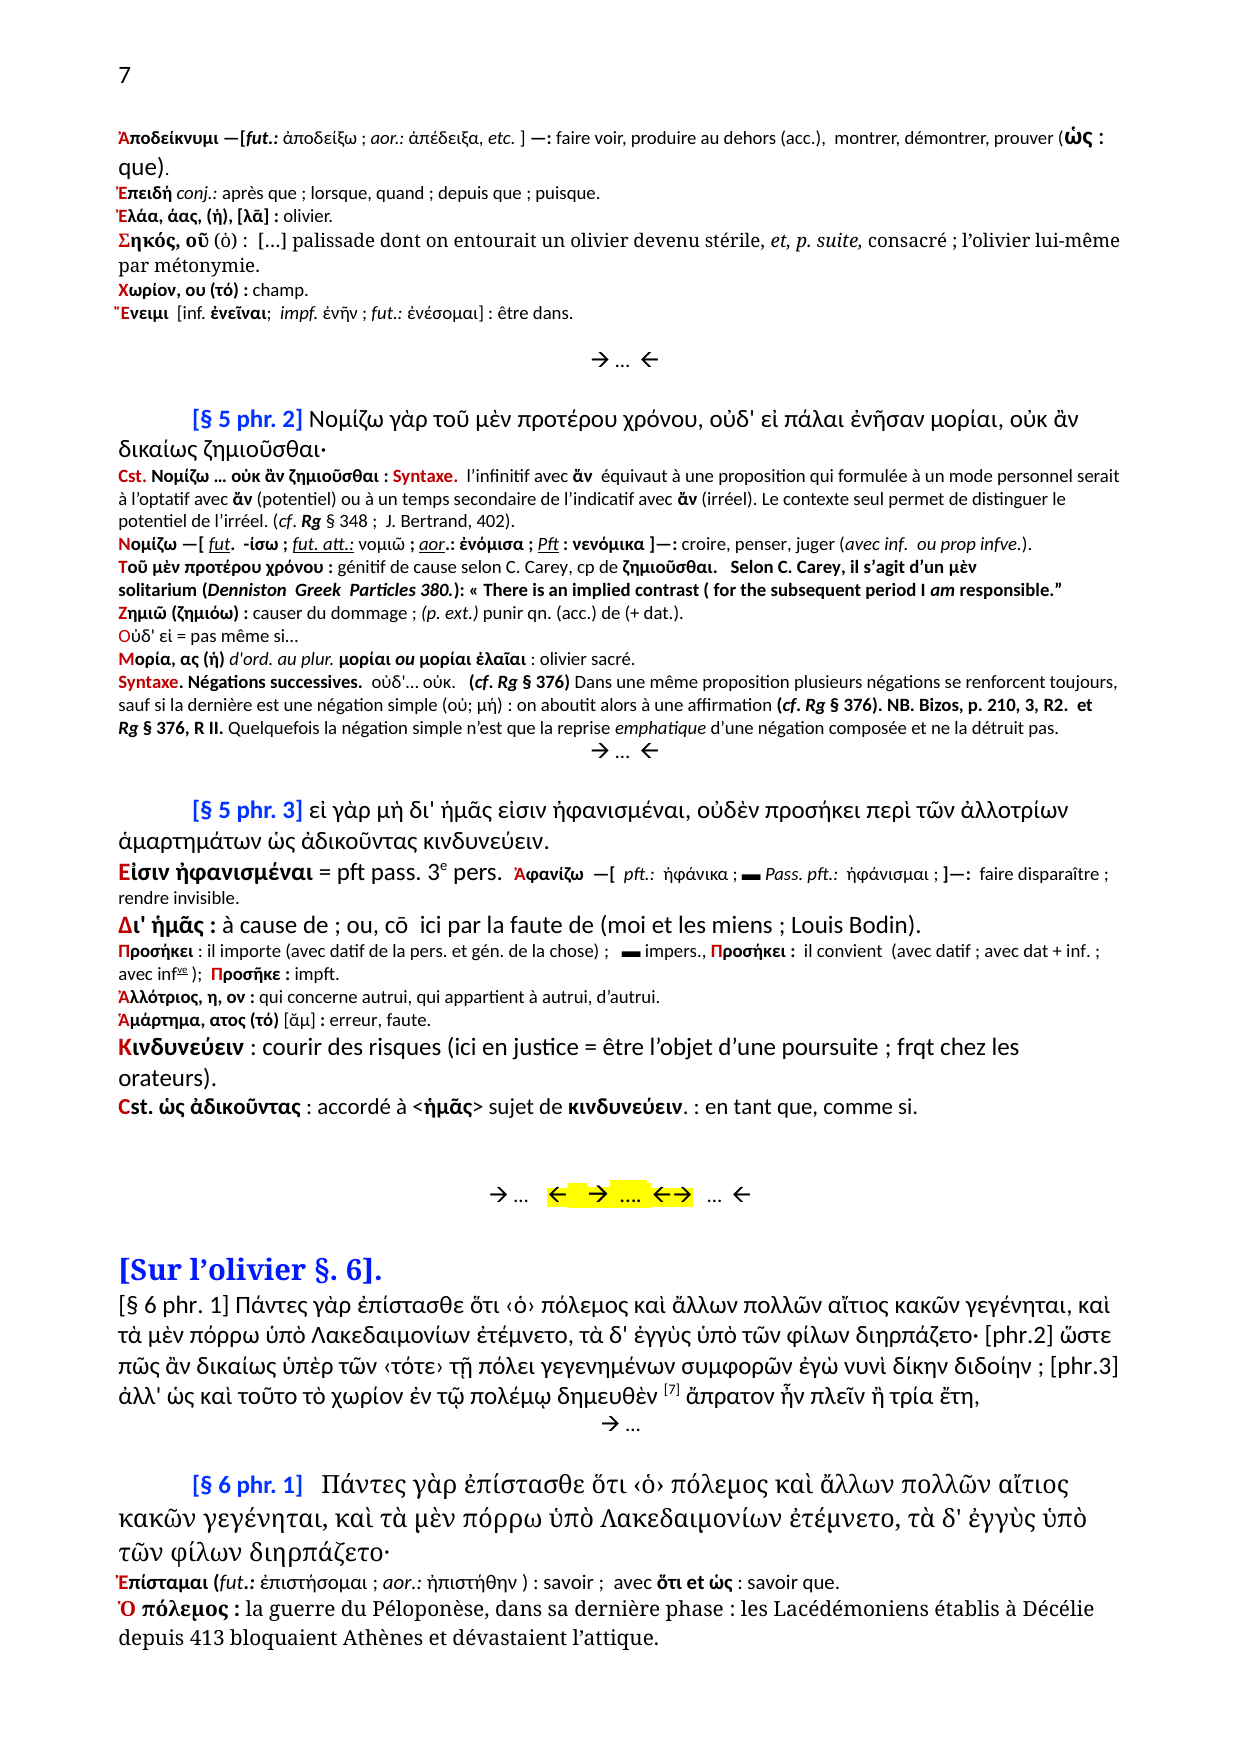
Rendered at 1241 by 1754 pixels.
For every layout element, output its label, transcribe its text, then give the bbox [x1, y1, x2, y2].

text Οὐδ' εἰ = pas même si… [118, 624, 1122, 647]
text Σηκός, οῦ (ὁ) : […] palissade dont on entourait un olivier devenu stérile, et, p. suite, consacré ; l’olivier lui-même par métonymie. [118, 227, 1122, 278]
text Ἀλλότριος, η, ον : qui concerne autrui, qui appartient à autrui, d’autrui. [118, 986, 1122, 1008]
text Ἔνειμι [inf. ἐνεῖναι; impf. ἐνῆν ; fut.: ἐνέσομαι] : être dans. [118, 301, 1122, 324]
text … [118, 1411, 1122, 1436]
text Τοῦ μὲν προτέρου χρόνου : génitif de cause selon C. Carey, cp de ζημιοῦσθαι. Selon C. Carey, il s’agit d’un μὲν solitarium (Denniston Greek Particles 380.): « There is an implied contrast ( for the subsequent period I am responsible.” [118, 555, 1122, 601]
text προσήκει : il importe (avec datif de la pers. et gén. de la chose) ; ▬ impers., προσήκει : il convient (avec datif ; avec dat + inf. ; avec infve ); Προσῆκε : impft. [118, 940, 1122, 986]
text Ὁ πόλεμος : la guerre du Péloponèse, dans sa dernière phase : les Lacédémoniens établis à Décélie depuis 413 bloquaient Athènes et dévastaient l’attique. [118, 1594, 1122, 1651]
text Μορία, ας (ἡ) d'ord. au plur. μορίαι ou μορίαι ἐλαῖαι : olivier sacré. [118, 647, 1122, 670]
text [§ 6 phr. 1] Πάντες γὰρ ἐπίστασθε ὅτι ‹ὁ› πόλεμος καὶ ἄλλων πολλῶν αἴτιος κακῶν γεγένηται, καὶ τὰ μὲν πόρρω ὑπὸ Λακεδαιμονίων ἐτέμνετο, τὰ δ' ἐγγὺς ὑπὸ τῶν φίλων διηρπάζετο· [phr.2] ὥστε πῶς ἂν δικαίως ὑπὲρ τῶν ‹τότε› τῇ πόλει γεγενημένων συμφορῶν ἐγὼ νυνὶ δίκην διδοίην ; [phr.3] ἀλλ' ὡς καὶ τοῦτο τὸ χωρίον ἐν τῷ πολέμῳ δημευθὲν [7] ἄπρατον ἦν πλεῖν ἢ τρία ἔτη, [118, 1289, 1122, 1411]
text Εἰσιν ἠφανισμέναι = pft pass. 3e pers. Ἀφανίζω —[ pft.: ἠφάνικα ; ▬ Pass. pft.: ἠφάνισμαι ; ]—: faire disparaître ; rendre invisible. [118, 856, 1122, 909]
text Cst. Νομίζω … οὐκ ἂν ζημιοῦσθαι : Syntaxe. l’infinitif avec ἄν équivaut à une proposition qui formulée à un mode personnel serait à l’optatif avec ἄν (potentiel) ou à un temps secondaire de l’indicatif avec ἄν (irréel). Le contexte seul permet de distinguer le potentiel de l’irréel. (cf. Rg § 348 ; J. Bertrand, 402). [118, 464, 1122, 532]
text [§ 5 phr. 3] εἰ γὰρ μὴ δι' ἡμᾶς εἰσιν ἠφανισμέναι, οὐδὲν προσήκει περὶ τῶν ἀλλοτρίων ἁμαρτημάτων ὡς ἀδικοῦντας κινδυνεύειν. [118, 795, 1122, 856]
text Ἐπίσταμαι (fut.: ἐπιστήσομαι ; aor.: ἠπιστήθην ) : savoir ; avec ὅτι et ὡς : savoir que. [118, 1569, 1122, 1594]
text … …. … [118, 1180, 610, 1208]
text [§ 6 phr. 1] Πάντες γὰρ ἐπίστασθε ὅτι ‹ὁ› πόλεμος καὶ ἄλλων πολλῶν αἴτιος κακῶν γεγένηται, καὶ τὰ μὲν πόρρω ὑπὸ Λακεδαιμονίων ἐτέμνετο, τὰ δ' ἐγγὺς ὑπὸ τῶν φίλων διηρπάζετο· [118, 1467, 1122, 1569]
text Ἁμάρτημα, ατος (τό) [ᾰμ] : erreur, faute. [118, 1008, 1122, 1031]
text Syntaxe. Νégations successives. οὐδ'… οὐκ. (cf. Rg § 376) Dans une même proposition plusieurs négations se renforcent toujours, sauf si la dernière est une négation simple (οὐ; μή) : on aboutit alors à une affirmation (cf. Rg § 376). NB. Bizos, p. 210, 3, R2. et Rg § 376, R II. Quelquefois la négation simple n’est que la reprise emphatique d’une négation composée et ne la détruit pas. [118, 670, 1122, 739]
text Ἀποδείκνυμι —[fut.: ἀποδείξω ; aor.: ἀπέδειξα, etc. ] —: faire voir, produire au dehors (acc.), montrer, démontrer, prouver (ὡς : que). [118, 120, 1122, 181]
text Νομίζω —[ fut. -ίσω ; fut. att.: νομιῶ ; aor.: ἐνόμισα ; Pft : νενόμικα ]—: croire, penser, juger (avec inf. ou prop infve.). [118, 532, 1122, 555]
text … [118, 347, 1122, 372]
text … …. … [647, 1180, 1122, 1208]
text [Sur l’olivier §. 6]. [118, 1249, 1122, 1289]
text Ζημιῶ (ζημιόω) : causer du dommage ; (p. ext.) punir qn. (acc.) de (+ dat.). [118, 601, 1122, 624]
text Δι' ἡμᾶς : à cause de ; ou, cō ici par la faute de (moi et les miens ; Louis Bodin). [118, 909, 1122, 940]
text Χωρίον, ου (τό) : champ. [118, 278, 1122, 301]
text [§ 5 phr. 2] Νομίζω γὰρ τοῦ μὲν προτέρου χρόνου, οὐδ' εἰ πάλαι ἐνῆσαν μορίαι, οὐκ ἂν δικαίως ζημιοῦσθαι· [118, 403, 1122, 464]
text … [118, 739, 1122, 764]
text Cst. ὡς ἀδικοῦντας : accordé à <ἡμᾶς> sujet de κινδυνεύειν. : en tant que, comme si. [118, 1092, 1122, 1120]
text Kινδυνεύειν : courir des risques (ici en justice = être l’objet d’une poursuite ; frqt chez les orateurs). [118, 1031, 1122, 1092]
text Ἐπειδή conj.: après que ; lorsque, quand ; depuis que ; puisque. Ἐλάα, άας, (ἡ), [λᾱ] : olivier. [118, 181, 1122, 227]
